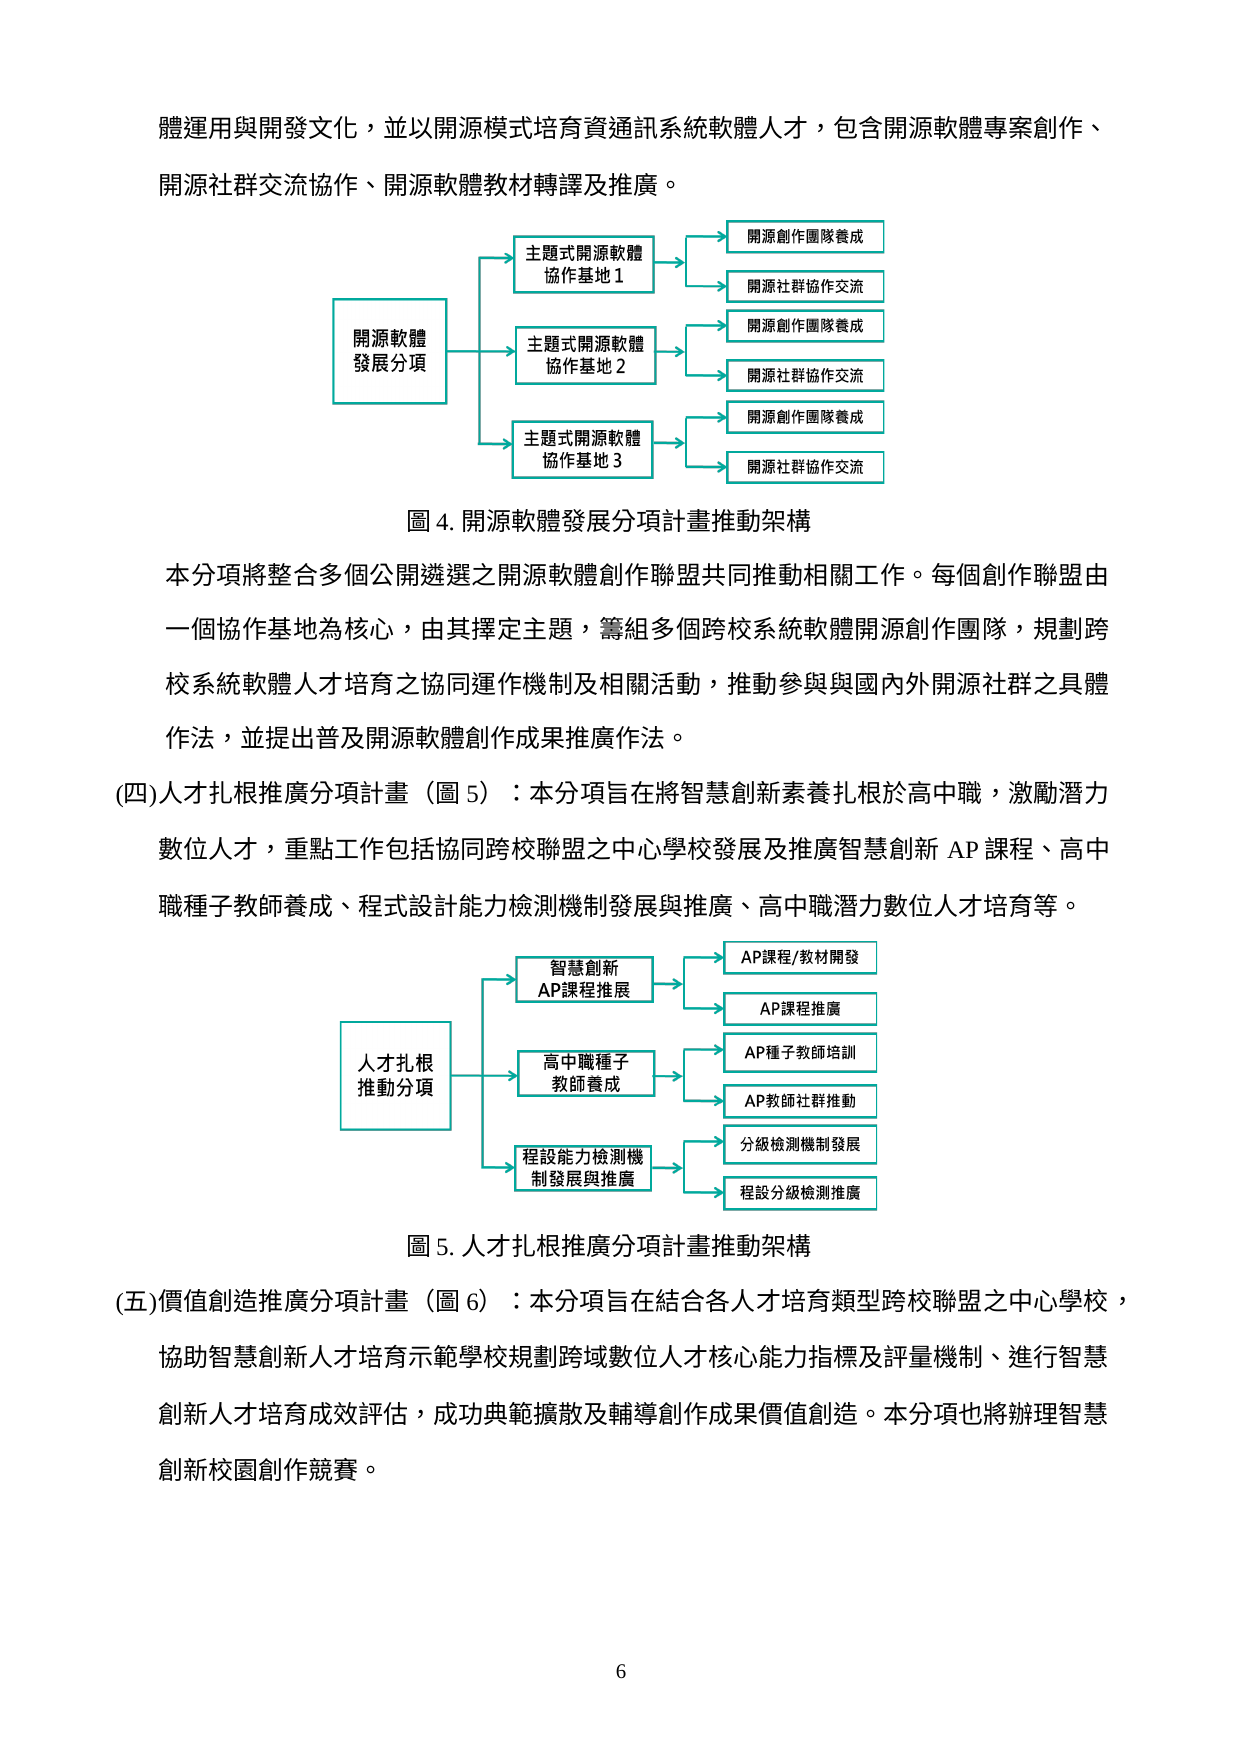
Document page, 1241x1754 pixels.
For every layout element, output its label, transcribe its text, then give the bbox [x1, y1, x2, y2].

picture [332, 220, 885, 486]
list 本分項將整合多個公開遴選之開源軟體創作聯盟共同推動相關工作。每個創作聯盟由一個協作基地為核心，由其擇定主題，籌組多個跨校系統軟體開源創作團隊，規劃跨校系統軟體人才培育之協同運作機制及相關活動，推動參與與國內外開源社群之具體作法，並提出普及開源軟體創作成果推廣作法。 [165, 555, 1110, 755]
picture [339, 941, 878, 1212]
list 圖5. 人才扎根推廣分項計畫推動架構 [106, 1227, 1110, 1263]
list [115, 108, 1110, 202]
list 圖4. 開源軟體發展分項計畫推動架構 [106, 501, 1110, 537]
list 價值創造推廣分項計畫（圖6）：本分項旨在結合各人才培育類型跨校聯盟之中心學校，協助智慧創新人才培育示範學校規劃跨域數位人才核心能力指標及評量機制、進行智慧創新人才培育成效評估，成功典範擴散及輔導創作成果價值創造。本分項也將辦理智慧創新校園創作競賽。 [115, 1281, 1110, 1487]
list 人才扎根推廣分項計畫（圖5）：本分項旨在將智慧創新素養扎根於高中職，激勵潛力數位人才，重點工作包括協同跨校聯盟之中心學校發展及推廣智慧創新AP課程、高中職種子教師養成、程式設計能力檢測機制發展與推廣、高中職潛力數位人才培育等。 [115, 773, 1110, 923]
